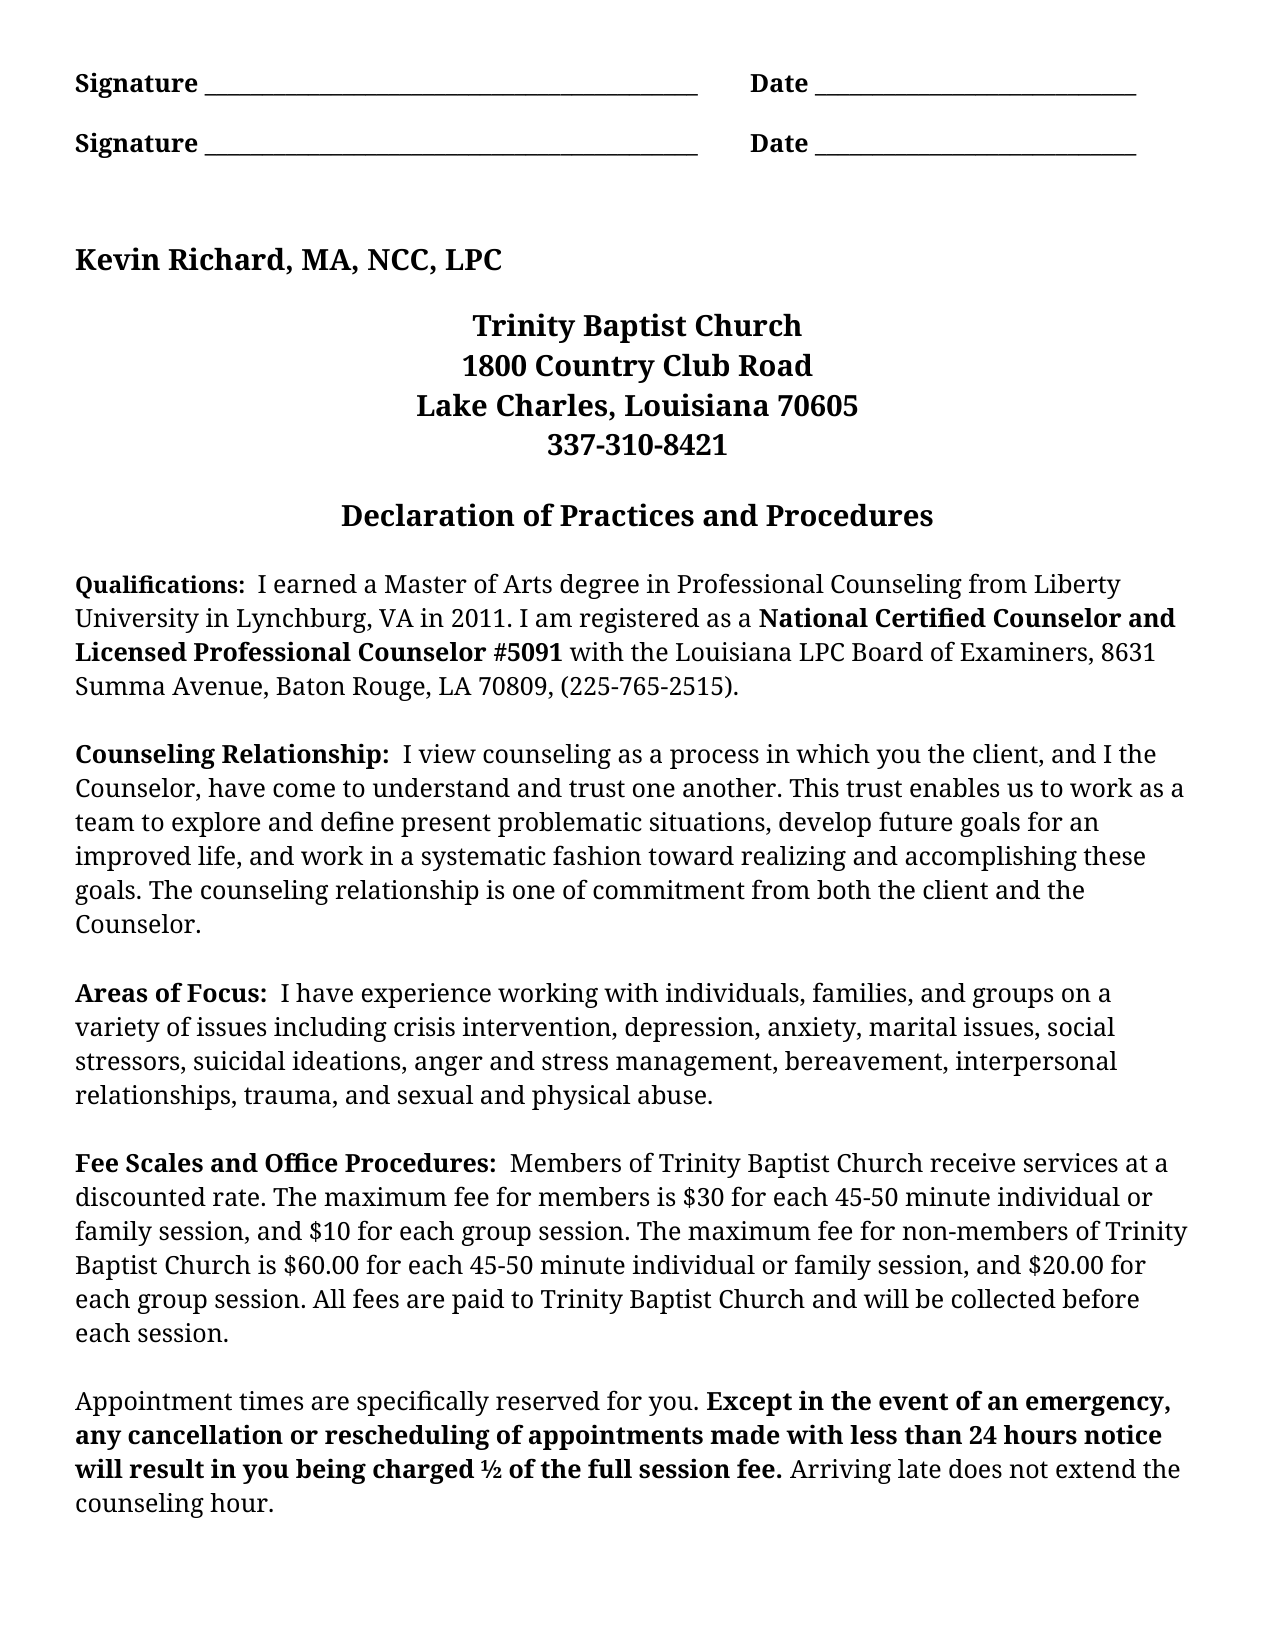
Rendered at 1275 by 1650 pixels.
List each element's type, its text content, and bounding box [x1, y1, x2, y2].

text Signature ___________________________________________ Date ____________________________ [75, 66, 1200, 100]
text 1800 Country Club Road [75, 345, 1200, 385]
text Declaration of Practices and Procedures [75, 496, 1200, 535]
text Fee Scales and Office Procedures: Members of Trinity Baptist Church receive services at a discounted rate. The maximum fee for members is $30 for each 45-50 minute individual or family session, and $10 for each group session. The maximum fee for non-members of Trinity Baptist Church is $60.00 for each 45-50 minute individual or family session, and $20.00 for each group session. All fees are paid to Trinity Baptist Church and will be collected before each session. [75, 1146, 1200, 1350]
text Kevin Richard, MA, NCC, LPC [75, 239, 1200, 279]
text Signature ___________________________________________ Date ____________________________ [75, 126, 1200, 160]
text Qualifications: I earned a Master of Arts degree in Professional Counseling from Liberty University in Lynchburg, VA in 2011. I am registered as a National Certified Counselor and Licensed Professional Counselor #5091 with the Louisiana LPC Board of Examiners, 8631 Summa Avenue, Baton Rouge, LA 70809, (225-765-2515). [75, 566, 1200, 703]
text Trinity Baptist Church [75, 306, 1200, 345]
text 337-310-8421 [75, 424, 1200, 464]
text Lake Charles, Louisiana 70605 [75, 385, 1200, 424]
text Appointment times are specifically reserved for you. Except in the event of an emergency, any cancellation or rescheduling of appointments made with less than 24 hours notice will result in you being charged ½ of the full session fee. Arriving late does not extend the counseling hour. [75, 1384, 1200, 1520]
text Areas of Focus: I have experience working with individuals, families, and groups on a variety of issues including crisis intervention, depression, anxiety, marital issues, social stressors, suicidal ideations, anger and stress management, bereavement, interpersonal relationships, trauma, and sexual and physical abuse. [75, 975, 1200, 1111]
text Counseling Relationship: I view counseling as a process in which you the client, and I the Counselor, have come to understand and trust one another. This trust enables us to work as a team to explore and define present problematic situations, develop future goals for an improved life, and work in a systematic fashion toward realizing and accomplishing these goals. The counseling relationship is one of commitment from both the client and the Counselor. [75, 737, 1200, 941]
